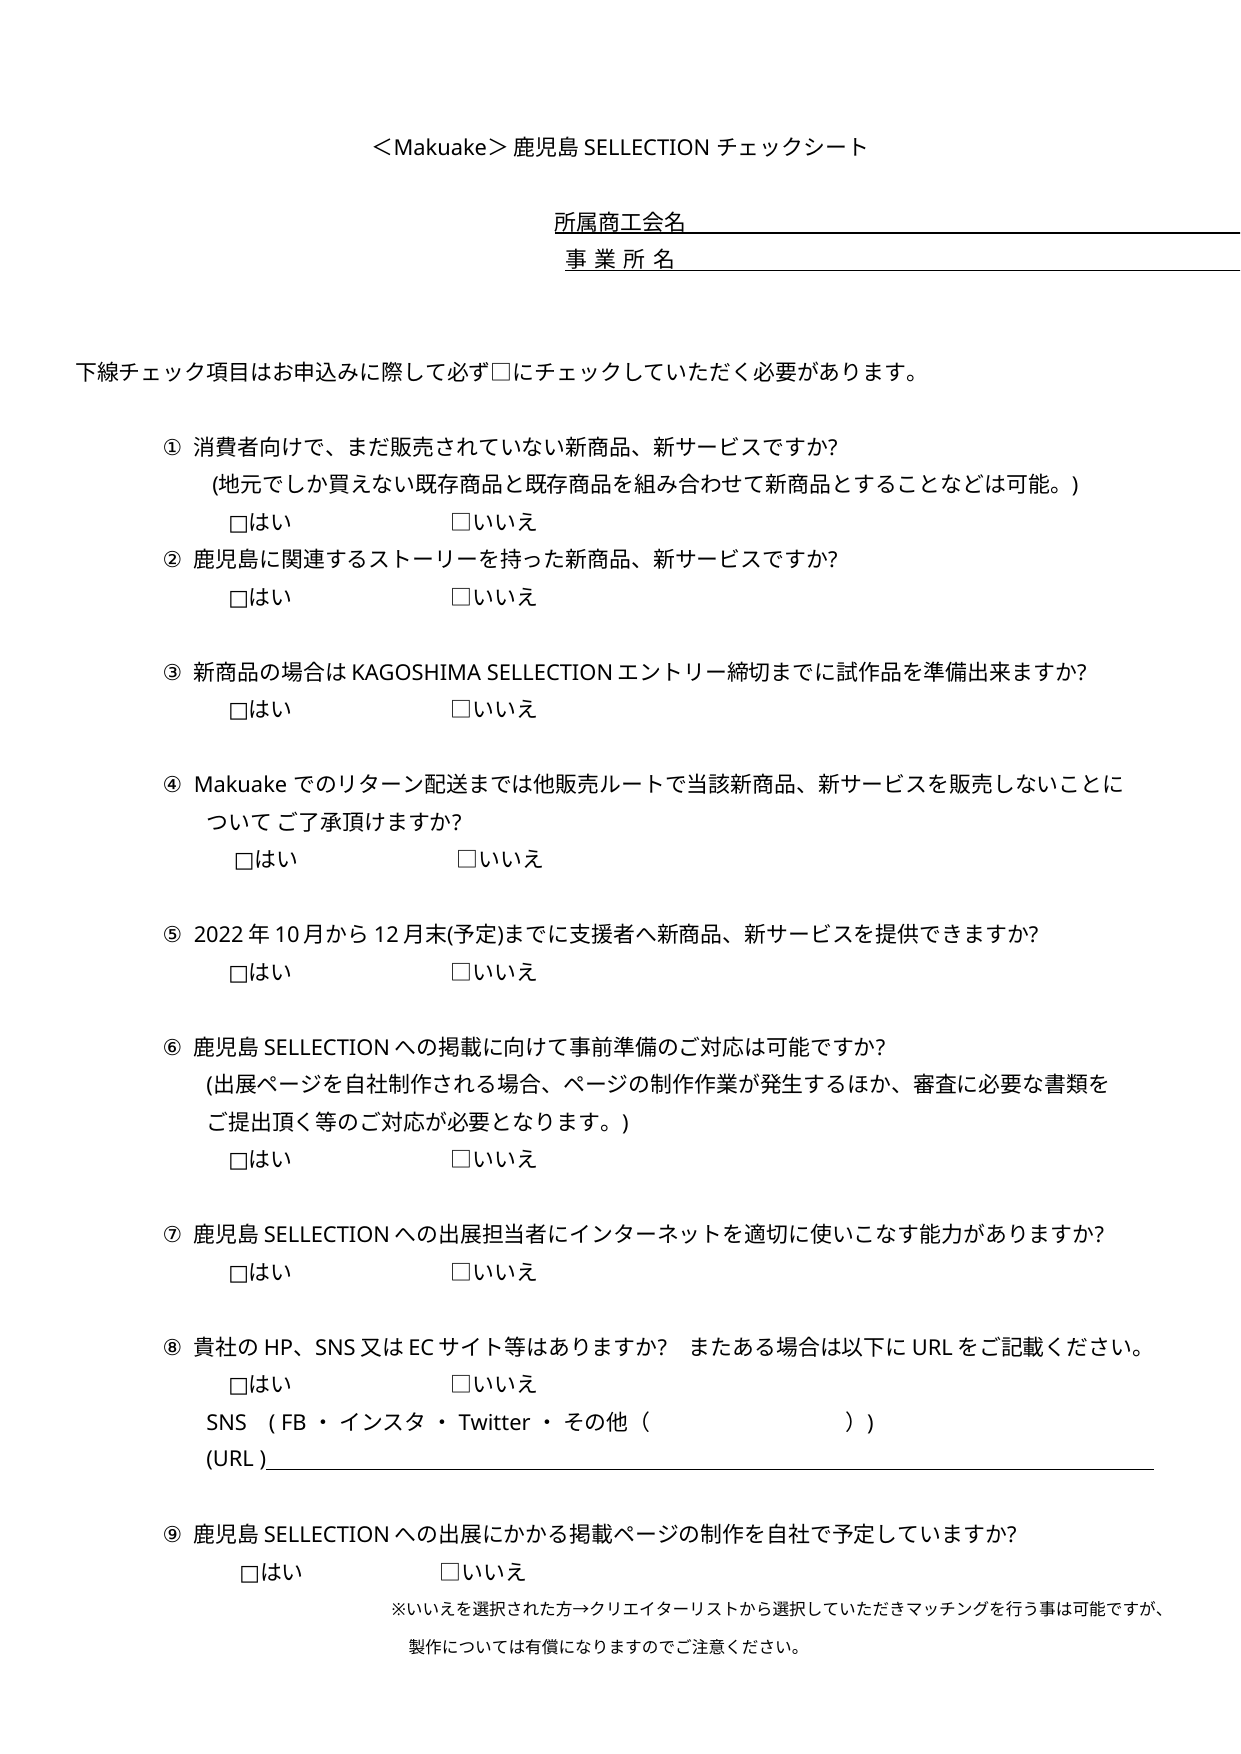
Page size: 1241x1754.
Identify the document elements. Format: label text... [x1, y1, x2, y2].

text □はい □いいえ [75, 577, 1165, 614]
text ⑥ 鹿児島SELLECTIONへの掲載に向けて事前準備のご対応は可能ですか? [75, 1027, 1165, 1064]
text □はい □いいえ [75, 689, 1165, 727]
text ⑨ 鹿児島SELLECTIONへの出展にかかる掲載ページの制作を自社で予定していますか? [75, 1514, 1165, 1552]
text ④ Makuake でのリターン配送までは他販売ルートで当該新商品、新サービスを販売しないことに [75, 764, 1165, 802]
text (地元でしか買えない既存商品と既存商品を組み合わせて新商品とすることなどは可能。) [75, 464, 1165, 502]
text 所属商工会名 [75, 202, 1165, 239]
text ① 消費者向けで、まだ販売されていない新商品、新サービスですか? [75, 427, 1165, 464]
text ③ 新商品の場合はKAGOSHIMA SELLECTIONエントリー締切までに試作品を準備出来ますか? [75, 652, 1165, 689]
text ついて ご了承頂けますか? [75, 802, 1165, 839]
text 製作については有償になりますのでご注意ください。 [75, 1627, 1165, 1664]
text 下線チェック項目はお申込みに際して必ず□にチェックしていただく必要があります。 [75, 352, 1165, 389]
text □はい □いいえ [75, 839, 1165, 877]
text ⑦ 鹿児島SELLECTIONへの出展担当者にインターネットを適切に使いこなす能力がありますか? [75, 1214, 1165, 1252]
text 事業所名 [75, 239, 1165, 277]
text ② 鹿児島に関連するストーリーを持った新商品、新サービスですか? [75, 539, 1165, 577]
text ＜Makuake＞ 鹿児島SELLECTION チェックシート [75, 127, 1165, 164]
text □はい □いいえ [75, 1139, 1165, 1177]
text □はい □いいえ [75, 1552, 1165, 1589]
text □はい □いいえ [75, 502, 1165, 539]
text ご提出頂く等のご対応が必要となります。) [75, 1102, 1165, 1139]
text (URL ) [75, 1439, 1165, 1477]
text □はい □いいえ [75, 952, 1165, 989]
text ※いいえを選択された方→クリエイターリストから選択していただきマッチングを行う事は可能ですが、 [75, 1589, 1165, 1627]
text □はい □いいえ [75, 1252, 1165, 1289]
text (出展ページを自社制作される場合、ページの制作作業が発生するほか、審査に必要な書類を [75, 1064, 1165, 1102]
text ⑧ 貴社のHP、SNS又はECサイト等はありますか? またある場合は以下にURLをご記載ください。 [75, 1327, 1165, 1364]
text SNS ( FB ・ インスタ ・ Twitter ・ その他（ ）) [75, 1402, 1165, 1439]
text ⑤ 2022年10月から12月末(予定)までに支援者へ新商品、新サービスを提供できますか? [75, 914, 1165, 952]
text □はい □いいえ [75, 1364, 1165, 1402]
